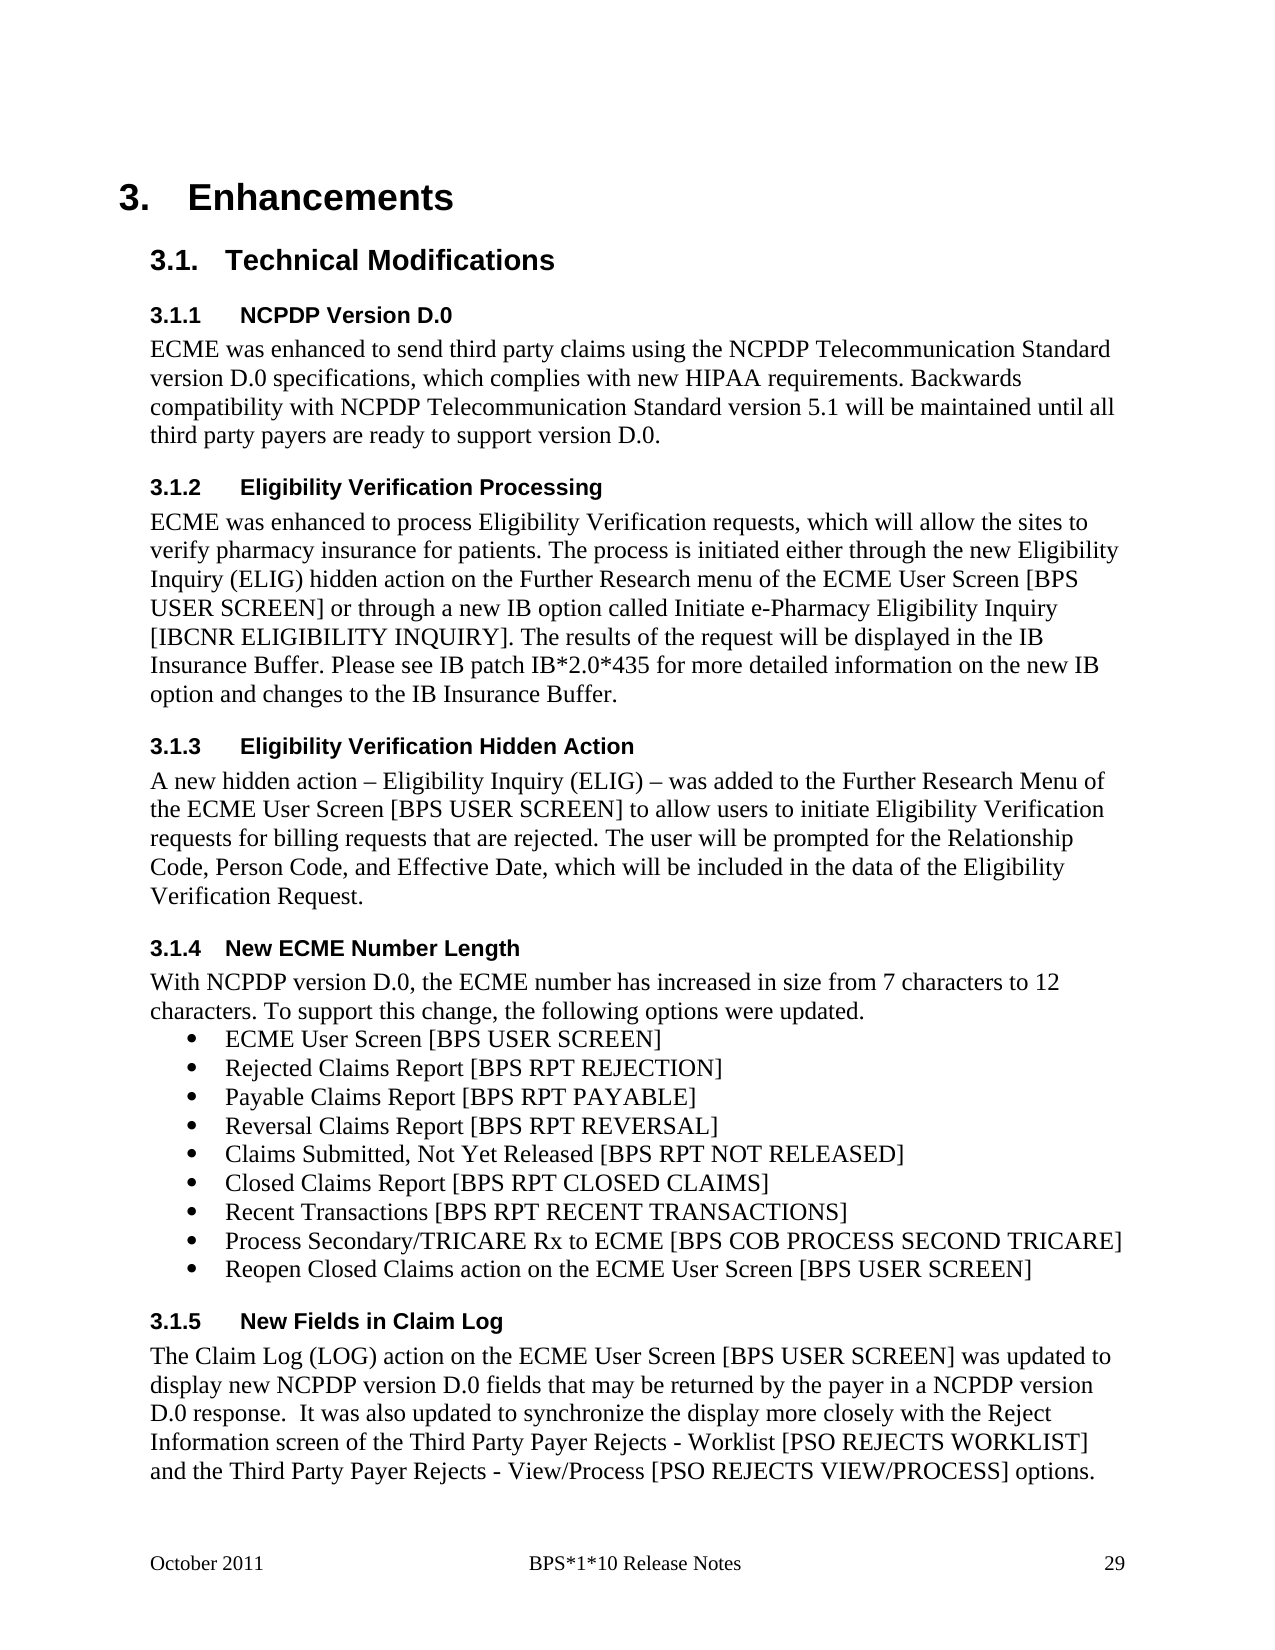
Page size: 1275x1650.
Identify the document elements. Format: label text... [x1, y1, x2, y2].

subtitle 3.1.2 Eligibility Verification Processing [150, 474, 1125, 501]
subtitle 3.1.5 New Fields in Claim Log [150, 1308, 1125, 1335]
list Reversal Claims Report [BPS RPT REVERSAL] [187, 1111, 1125, 1139]
list Reopen Closed Claims action on the ECME User Screen [BPS USER SCREEN] [187, 1254, 1125, 1283]
subtitle New ECME Number Length [150, 934, 1125, 961]
list Recent Transactions [BPS RPT RECENT TRANSACTIONS] [187, 1197, 1125, 1226]
list Process Secondary/TRICARE Rx to ECME [BPS COB PROCESS SECOND TRICARE] [187, 1226, 1125, 1254]
subtitle 3.1.1 NCPDP Version D.0 [150, 302, 1125, 328]
list Closed Claims Report [BPS RPT CLOSED CLAIMS] [187, 1168, 1125, 1197]
subtitle Enhancements [150, 175, 1125, 218]
list Rejected Claims Report [BPS RPT REJECTION] [187, 1053, 1125, 1082]
text With NCPDP version D.0, the ECME number has increased in size from 7 characters to 12 characters. To support this change, the following options were updated. [150, 967, 1125, 1024]
subtitle Technical Modifications [150, 243, 1125, 277]
text third party payers are ready to support version D.0. [150, 421, 1125, 449]
list ECME User Screen [BPS USER SCREEN] [187, 1024, 1125, 1053]
text Verification Request. [150, 881, 1125, 909]
list Payable Claims Report [BPS RPT PAYABLE] [187, 1082, 1125, 1111]
text A new hidden action – Eligibility Inquiry (ELIG) – was added to the Further Research Menu of the ECME User Screen [BPS USER SCREEN] to allow users to initiate Eligibility Verification requests for billing requests that are rejected. The user will be prompted for the Relationship Code, Person Code, and Effective Date, which will be included in the data of the Eligibility [150, 766, 1125, 881]
text ECME was enhanced to process Eligibility Verification requests, which will allow the sites to verify pharmacy insurance for patients. The process is initiated either through the new Eligibility Inquiry (ELIG) hidden action on the Further Research menu of the ECME User Screen [BPS USER SCREEN] or through a new IB option called Initiate e-Pharmacy Eligibility Inquiry [IBCNR ELIGIBILITY INQUIRY]. The results of the request will be displayed in the IB Insurance Buffer. Please see IB patch IB*2.0*435 for more detailed information on the new IB option and changes to the IB Insurance Buffer. [150, 507, 1125, 708]
text ECME was enhanced to send third party claims using the NCPDP Telecommunication Standard version D.0 specifications, which complies with new HIPAA requirements. Backwards compatibility with NCPDP Telecommunication Standard version 5.1 will be maintained until all [150, 334, 1125, 421]
text The Claim Log (LOG) action on the ECME User Screen [BPS USER SCREEN] was updated to display new NCPDP version D.0 fields that may be returned by the payer in a NCPDP version D.0 response. It was also updated to synchronize the display more closely with the Reject Information screen of the Third Party Payer Rejects - Worklist [PSO REJECTS WORKLIST] and the Third Party Payer Rejects - View/Process [PSO REJECTS VIEW/PROCESS] options. [150, 1341, 1125, 1485]
subtitle 3.1.3 Eligibility Verification Hidden Action [150, 733, 1125, 759]
list Claims Submitted, Not Yet Released [BPS RPT NOT RELEASED] [187, 1139, 1125, 1168]
